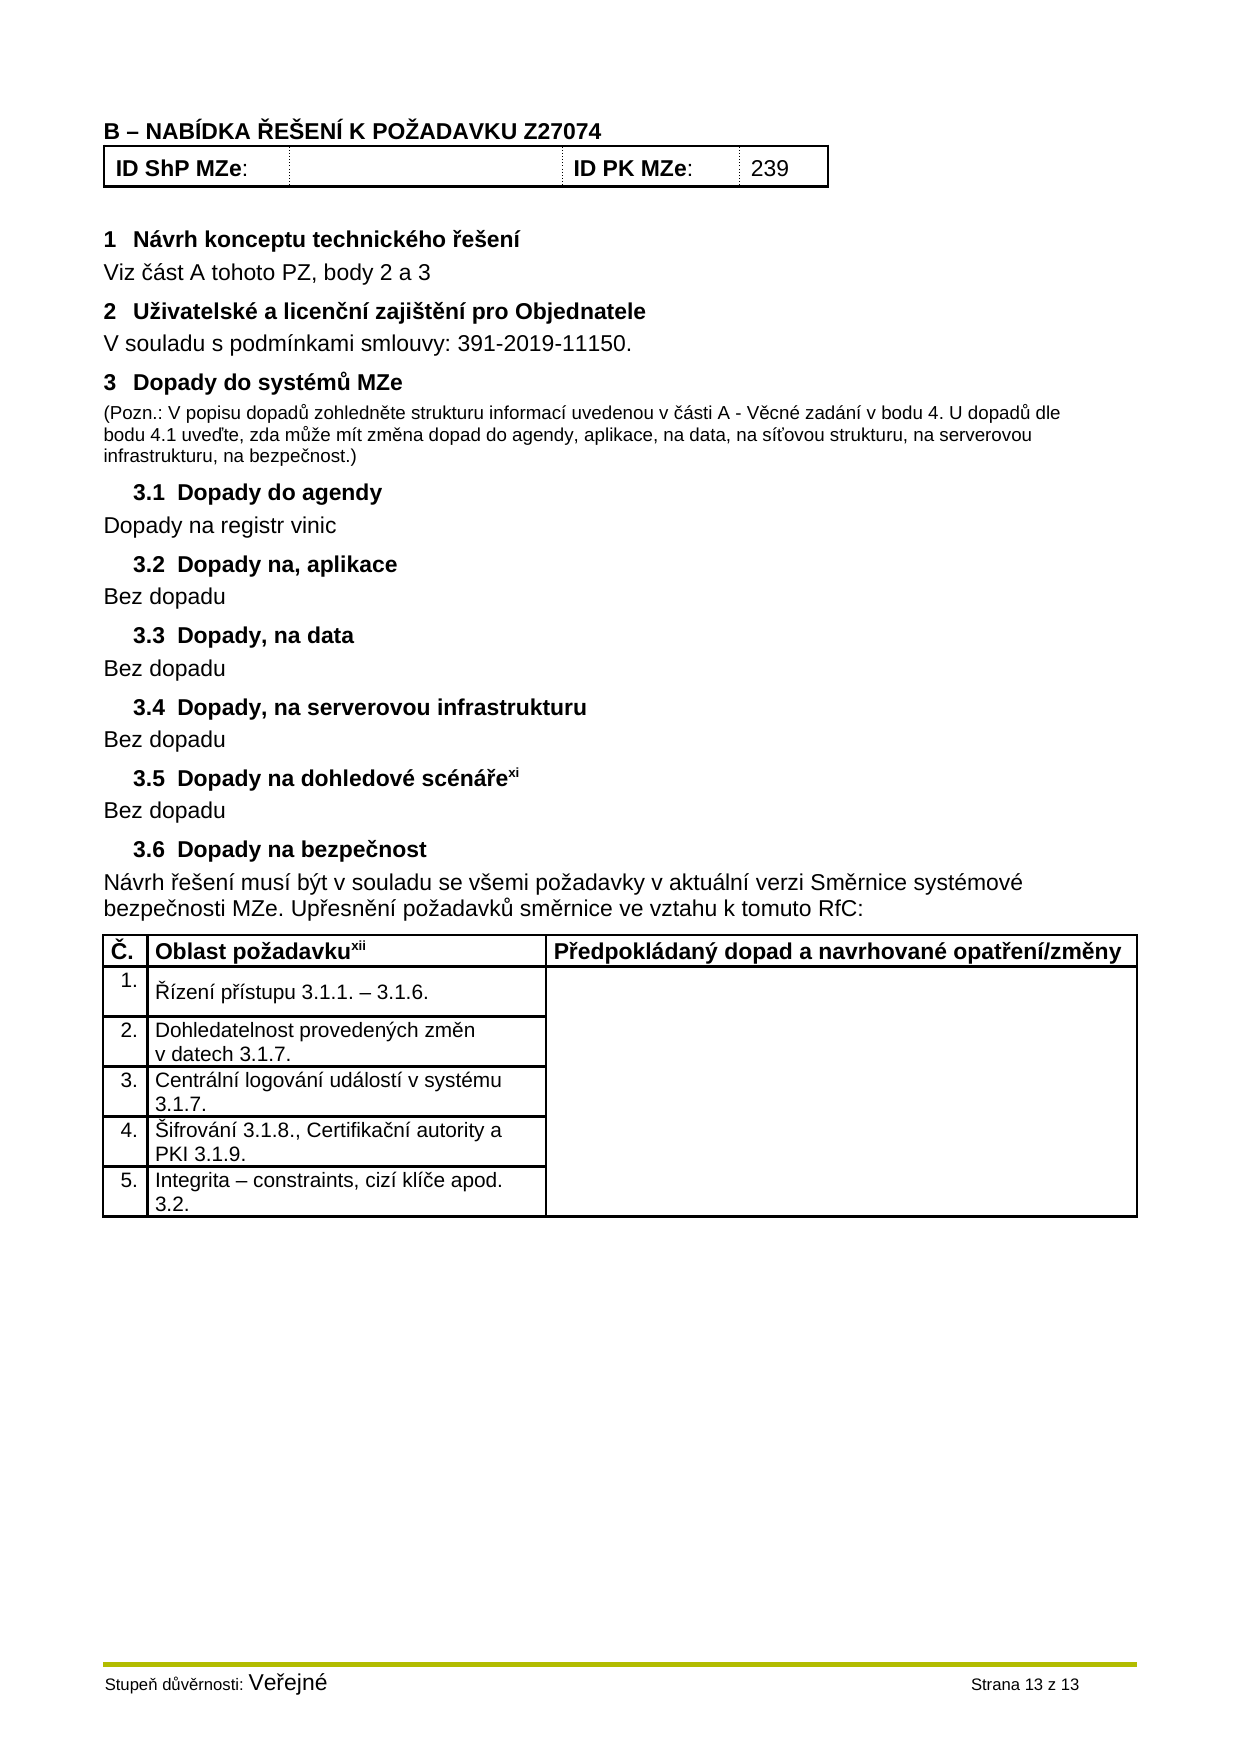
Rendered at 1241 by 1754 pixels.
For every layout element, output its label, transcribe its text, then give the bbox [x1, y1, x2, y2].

text V souladu s podmínkami smlouvy: 391-2019-11150. [103, 330, 1092, 357]
subtitle Dopady do agendy [133, 479, 1092, 505]
subtitle Návrh konceptu technického řešení [103, 226, 1092, 253]
subtitle Dopady do systémů MZe [103, 369, 1092, 396]
table_cell Integrita – constraints, cizí klíče apod. 3.2. [149, 1168, 545, 1215]
text Bez dopadu [103, 797, 1092, 824]
table_header Č. [104, 936, 146, 965]
text Návrh řešení musí být v souladu se všemi požadavky v aktuální verzi Směrnice systémové bezpečnosti MZe. Upřesnění požadavků směrnice ve vztahu k tomuto RfC: [103, 869, 1092, 922]
subtitle Dopady na, aplikace [133, 551, 1092, 577]
text Bez dopadu [103, 583, 1092, 609]
subtitle Dopady na dohledové scénáře [133, 765, 1092, 791]
table_cell [104, 1018, 146, 1065]
subtitle Uživatelské a licenční zajištění pro Objednatele [103, 298, 1092, 324]
table_cell [104, 1068, 146, 1115]
subtitle Dopady, na serverovou infrastrukturu [133, 693, 1092, 720]
table_cell Dohledatelnost provedených změn v datech 3.1.7. [149, 1018, 545, 1065]
table_header ID ShP MZe: [105, 147, 289, 185]
table_cell [104, 1168, 146, 1215]
table_header ID PK MZe: [562, 147, 739, 185]
table_cell Řízení přístupu 3.1.1. – 3.1.6. [149, 968, 545, 1015]
text Bez dopadu [103, 726, 1092, 752]
text Viz část A tohoto PZ, body 2 a 3 [103, 259, 1092, 285]
subtitle Dopady, na data [133, 622, 1092, 648]
text Dopady na registr vinic [103, 512, 1092, 538]
text B – nabídkA řešení k požadavku Z27074 [103, 118, 1092, 144]
table_header 239 [739, 147, 827, 185]
text (Pozn.: V popisu dopadů zohledněte strukturu informací uvedenou v části A - Věcné zadání v bodu 4. U dopadů dle bodu 4.1 uveďte, zda může mít změna dopad do agendy, aplikace, na data, na síťovou strukturu, na serverovou infrastrukturu, na bezpečnost.) [103, 402, 1092, 467]
text Bez dopadu [103, 654, 1092, 681]
table_header [290, 147, 562, 185]
table_cell Šifrování 3.1.8., Certifikační autority a PKI 3.1.9. [149, 1118, 545, 1165]
table_cell [104, 1118, 146, 1165]
subtitle Dopady na bezpečnost [133, 836, 1092, 863]
table_header Předpokládaný dopad a navrhované opatření/změny [547, 936, 1136, 965]
table_header Oblast požadavku [149, 936, 545, 965]
table_cell [547, 968, 1136, 1215]
table_cell [104, 968, 146, 1015]
table_cell Centrální logování událostí v systému 3.1.7. [149, 1068, 545, 1115]
